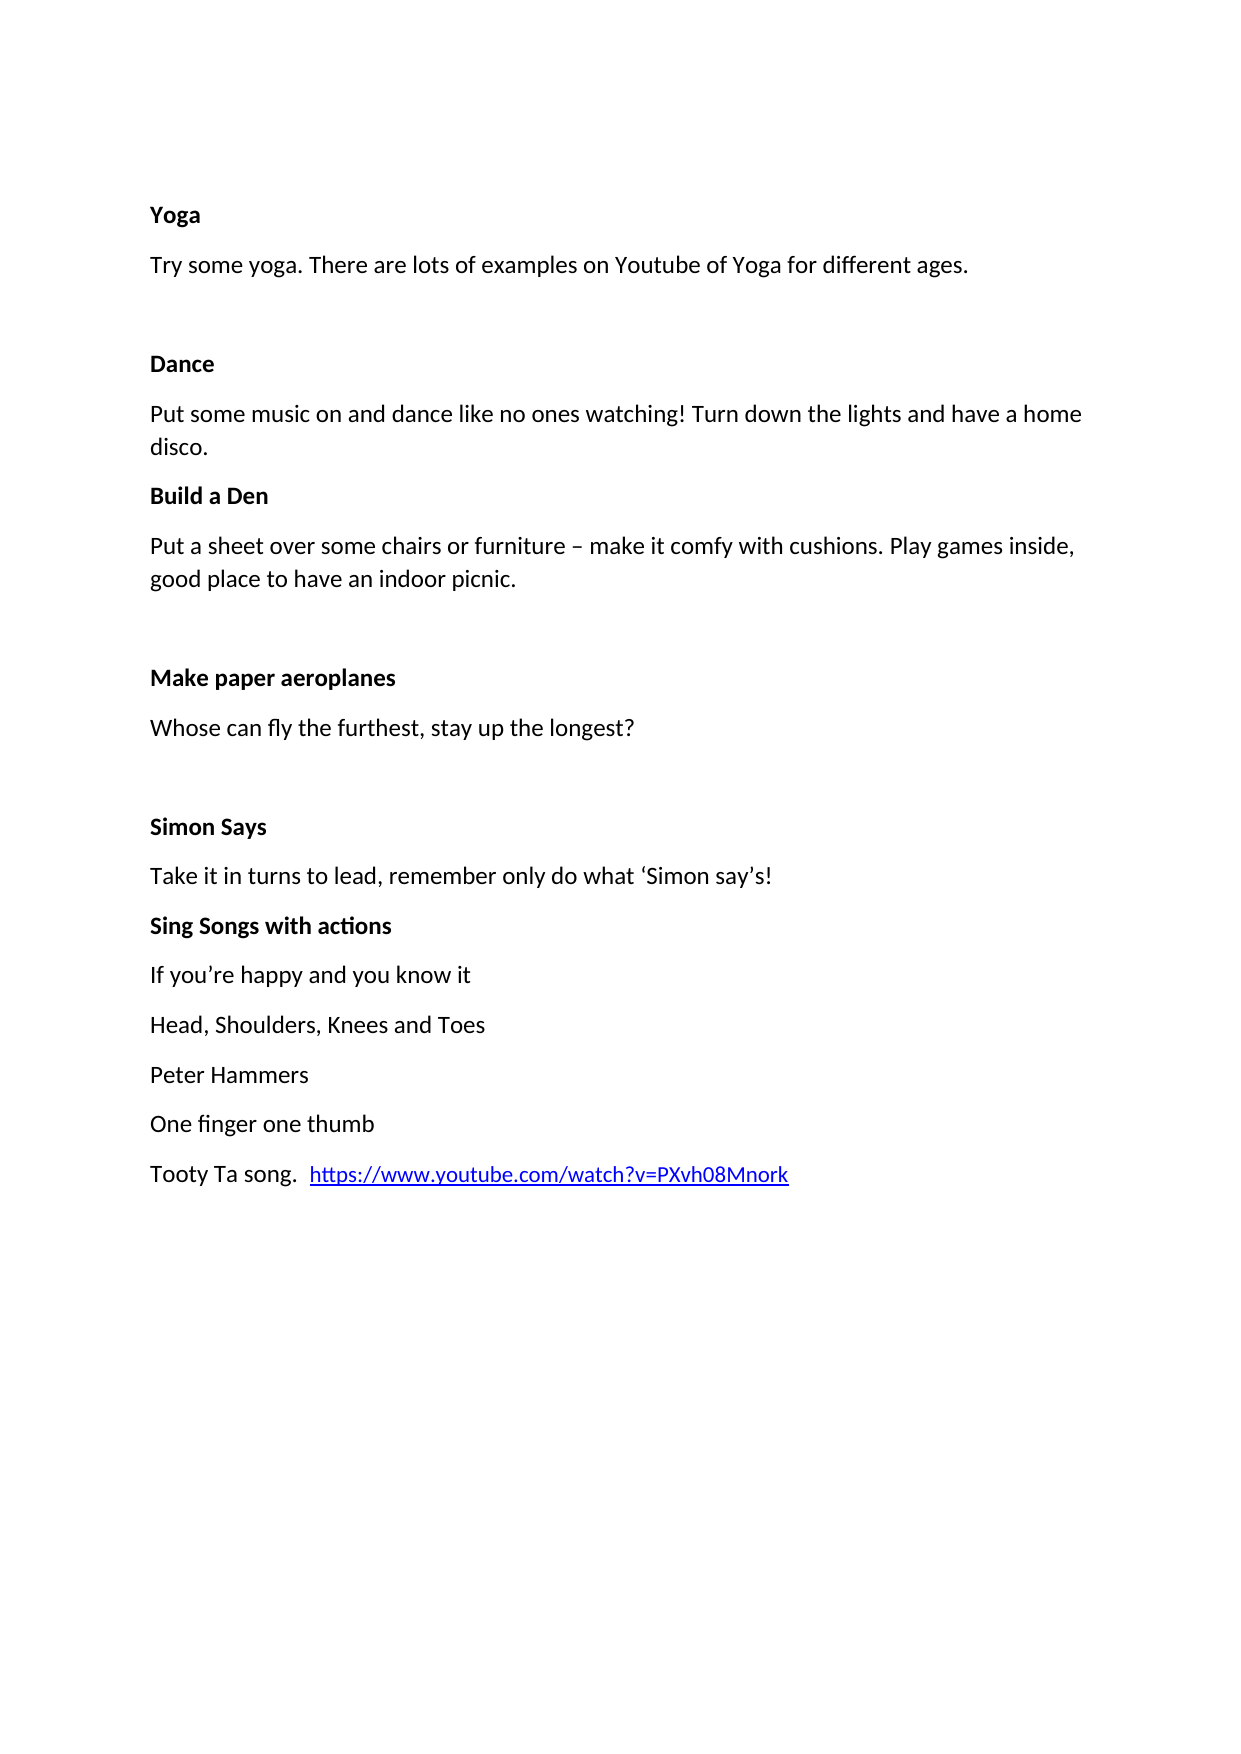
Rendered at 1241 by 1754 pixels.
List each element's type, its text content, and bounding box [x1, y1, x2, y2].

text Head, Shoulders, Knees and Toes [150, 1009, 1090, 1040]
text Put some music on and dance like no ones watching! Turn down the lights and have a home disco. [150, 398, 1090, 461]
text Whose can fly the furthest, stay up the longest? [150, 712, 1090, 742]
text One finger one thumb [150, 1108, 1090, 1139]
text Dance [150, 348, 1090, 379]
text Try some yoga. There are lots of examples on Youtube of Yoga for different ages. [150, 249, 1090, 280]
text If you’re happy and you know it [150, 959, 1090, 990]
text Yoga [150, 199, 1090, 230]
text Make paper aeroplanes [150, 662, 1090, 693]
text Build a Den [150, 480, 1090, 511]
text Put a sheet over some chairs or furniture – make it comfy with cushions. Play games inside, good place to have an indoor picnic. [150, 530, 1090, 593]
text Sing Songs with actions [150, 910, 1090, 941]
text Tooty Ta song. https://www.youtube.com/watch?v=PXvh08Mnork [150, 1158, 1090, 1188]
text Take it in turns to lead, remember only do what ‘Simon say’s! [150, 860, 1090, 891]
text Simon Says [150, 811, 1090, 841]
text Peter Hammers [150, 1059, 1090, 1089]
